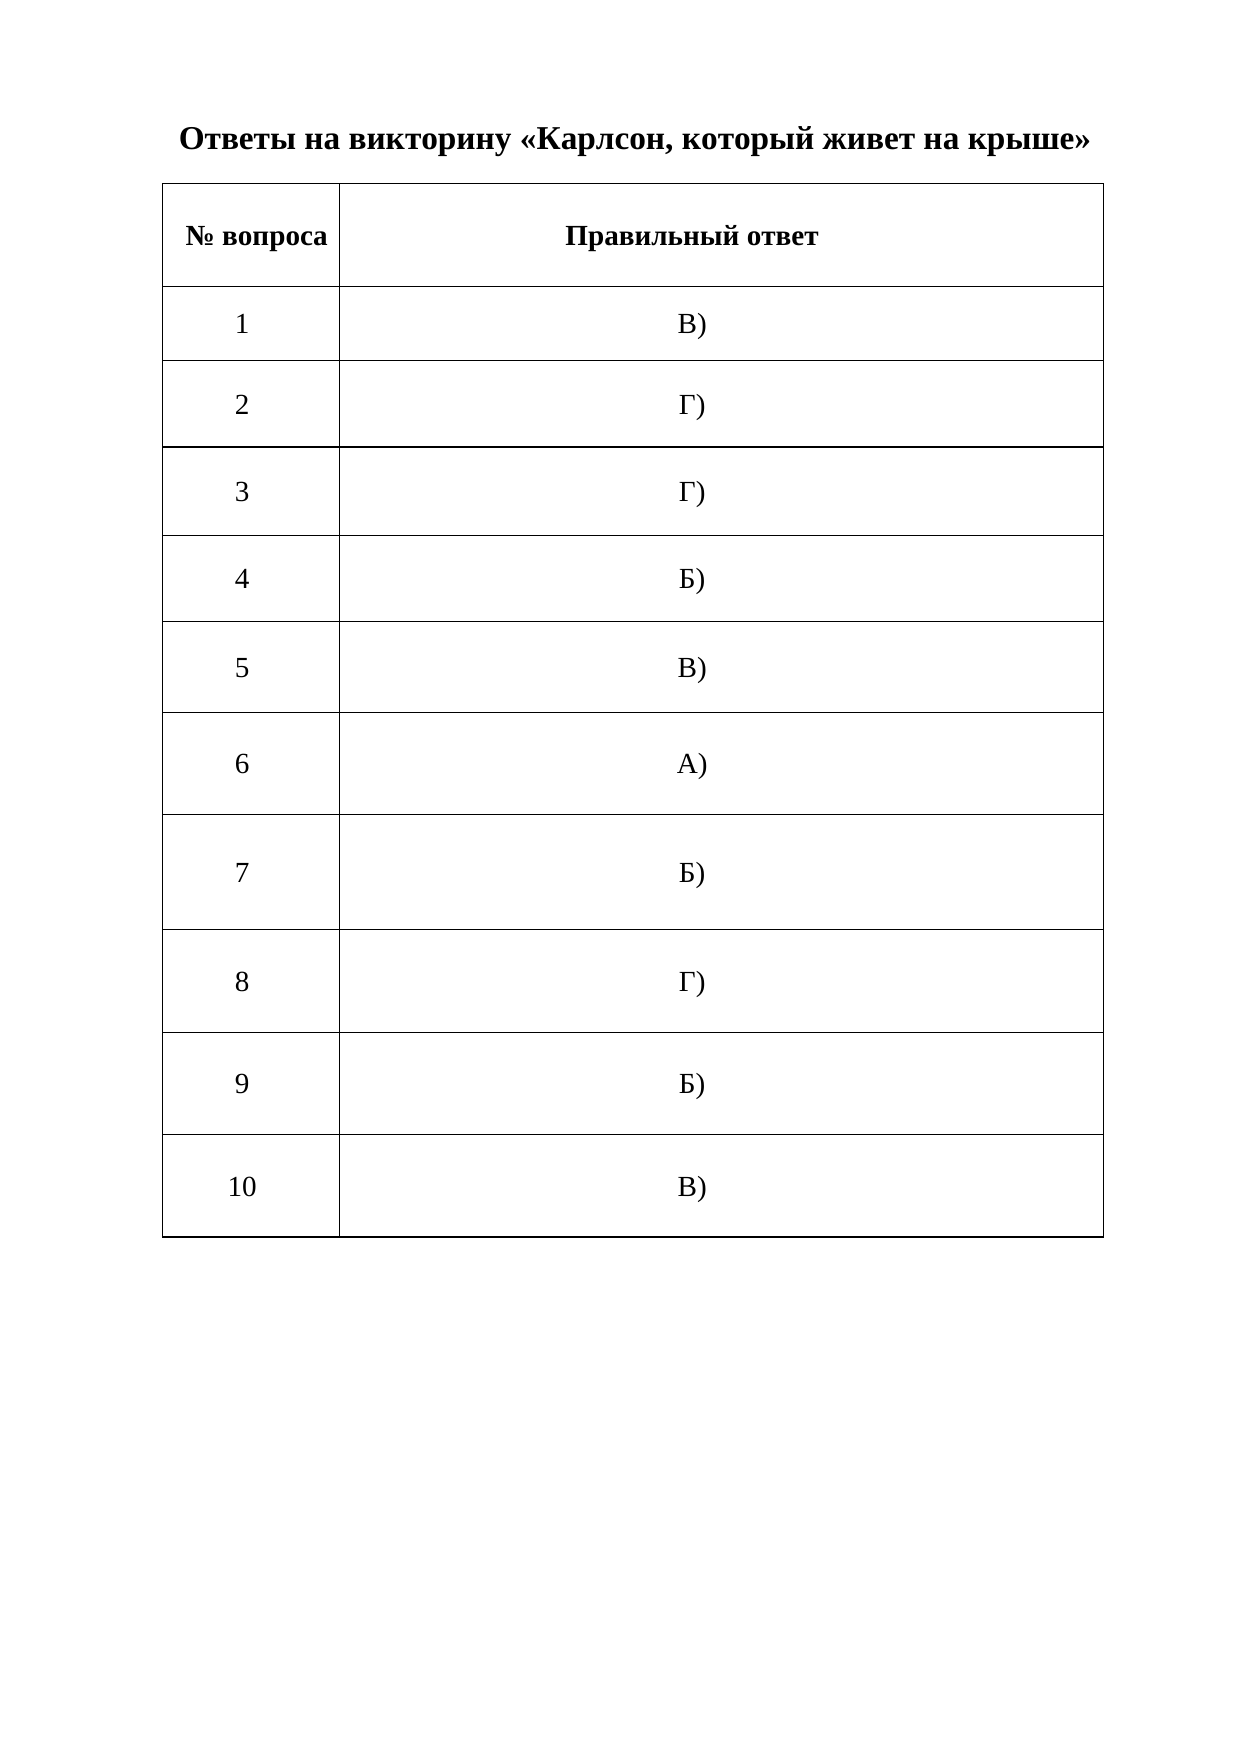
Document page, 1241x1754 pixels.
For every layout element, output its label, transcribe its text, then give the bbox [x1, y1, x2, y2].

table_cell 8 [163, 930, 339, 1032]
table_cell Г) [340, 448, 1103, 534]
table_cell 1 [163, 287, 339, 360]
table_cell В) [340, 622, 1103, 712]
table_cell 3 [163, 448, 339, 534]
text Ответы на викторину «Карлсон, который живет на крыше» [118, 118, 1152, 157]
table_cell Б) [340, 1033, 1103, 1134]
table_cell 7 [163, 815, 339, 929]
table_cell 4 [163, 536, 339, 621]
table_cell Г) [340, 930, 1103, 1032]
table_cell Б) [340, 815, 1103, 929]
table_cell 5 [163, 622, 339, 712]
table_cell Г) [340, 361, 1103, 446]
table_cell 2 [163, 361, 339, 446]
table_cell А) [340, 713, 1103, 814]
table_cell 6 [163, 713, 339, 814]
table_cell В) [340, 287, 1103, 360]
table_cell 9 [163, 1033, 339, 1134]
table_cell 10 [163, 1135, 339, 1236]
table_cell Б) [340, 536, 1103, 621]
table_cell В) [340, 1135, 1103, 1236]
table_header Правильный ответ [340, 184, 1103, 286]
table_header № вопроса [163, 184, 339, 286]
